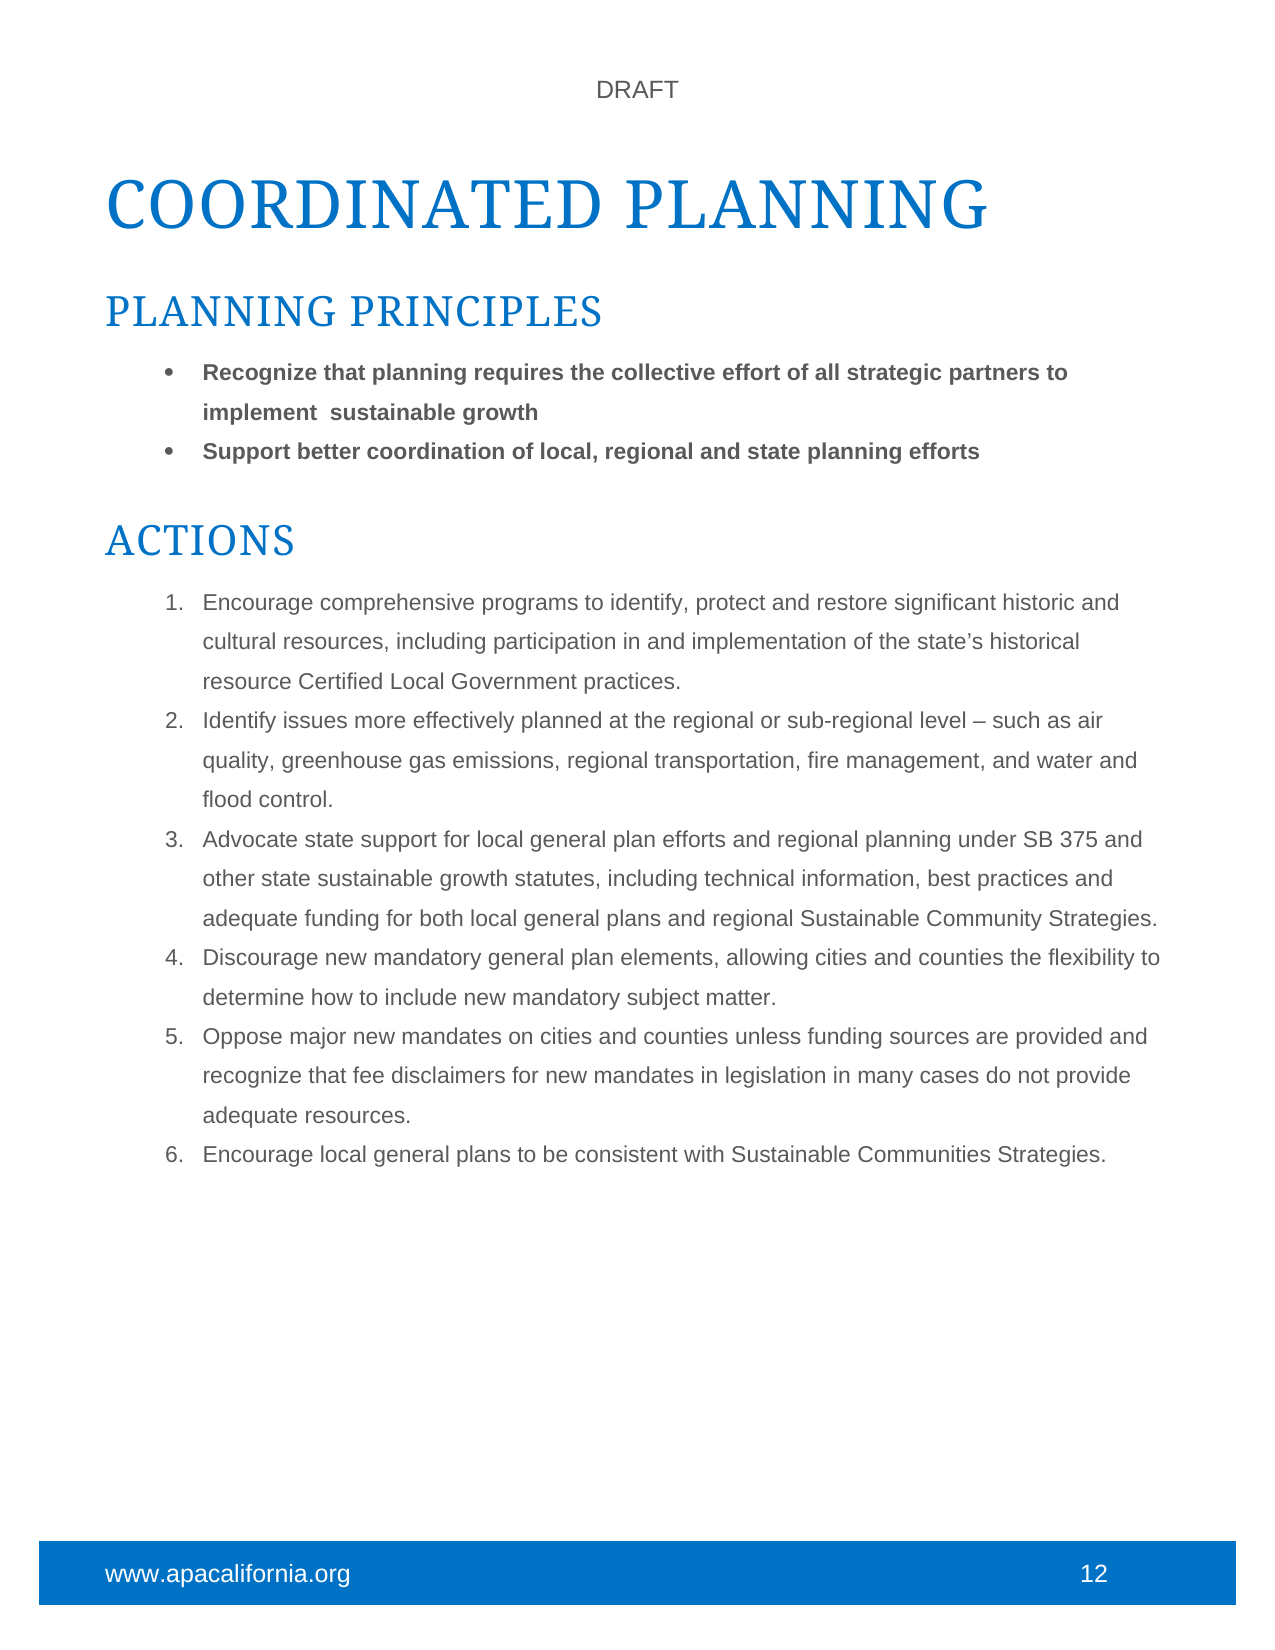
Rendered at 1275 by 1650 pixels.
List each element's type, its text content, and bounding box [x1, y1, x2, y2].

list Encourage local general plans to be consistent with Sustainable Communities Strategies. [165, 1141, 1170, 1168]
list Advocate state support for local general plan efforts and regional planning under SB 375 and other state sustainable growth statutes, including technical information, best practices and adequate funding for both local general plans and regional Sustainable Community Strategies. [165, 826, 1170, 931]
list Support better coordination of local, regional and state planning efforts [165, 438, 1170, 464]
subtitle Planning Principles [105, 282, 1170, 338]
list Discourage new mandatory general plan elements, allowing cities and counties the flexibility to determine how to include new mandatory subject matter. [165, 944, 1170, 1010]
list Identify issues more effectively planned at the regional or sub-regional level – such as air quality, greenhouse gas emissions, regional transportation, fire management, and water and flood control. [165, 707, 1170, 812]
list Recognize that planning requires the collective effort of all strategic partners to implement sustainable growth [165, 359, 1170, 425]
subtitle Coordinated planning [105, 157, 1170, 248]
subtitle Actions [105, 511, 1170, 568]
list Encourage comprehensive programs to identify, protect and restore significant historic and cultural resources, including participation in and implementation of the state’s historical resource Certified Local Government practices. [165, 589, 1170, 694]
list Oppose major new mandates on cities and counties unless funding sources are provided and recognize that fee disclaimers for new mandates in legislation in many cases do not provide adequate resources. [165, 1023, 1170, 1128]
